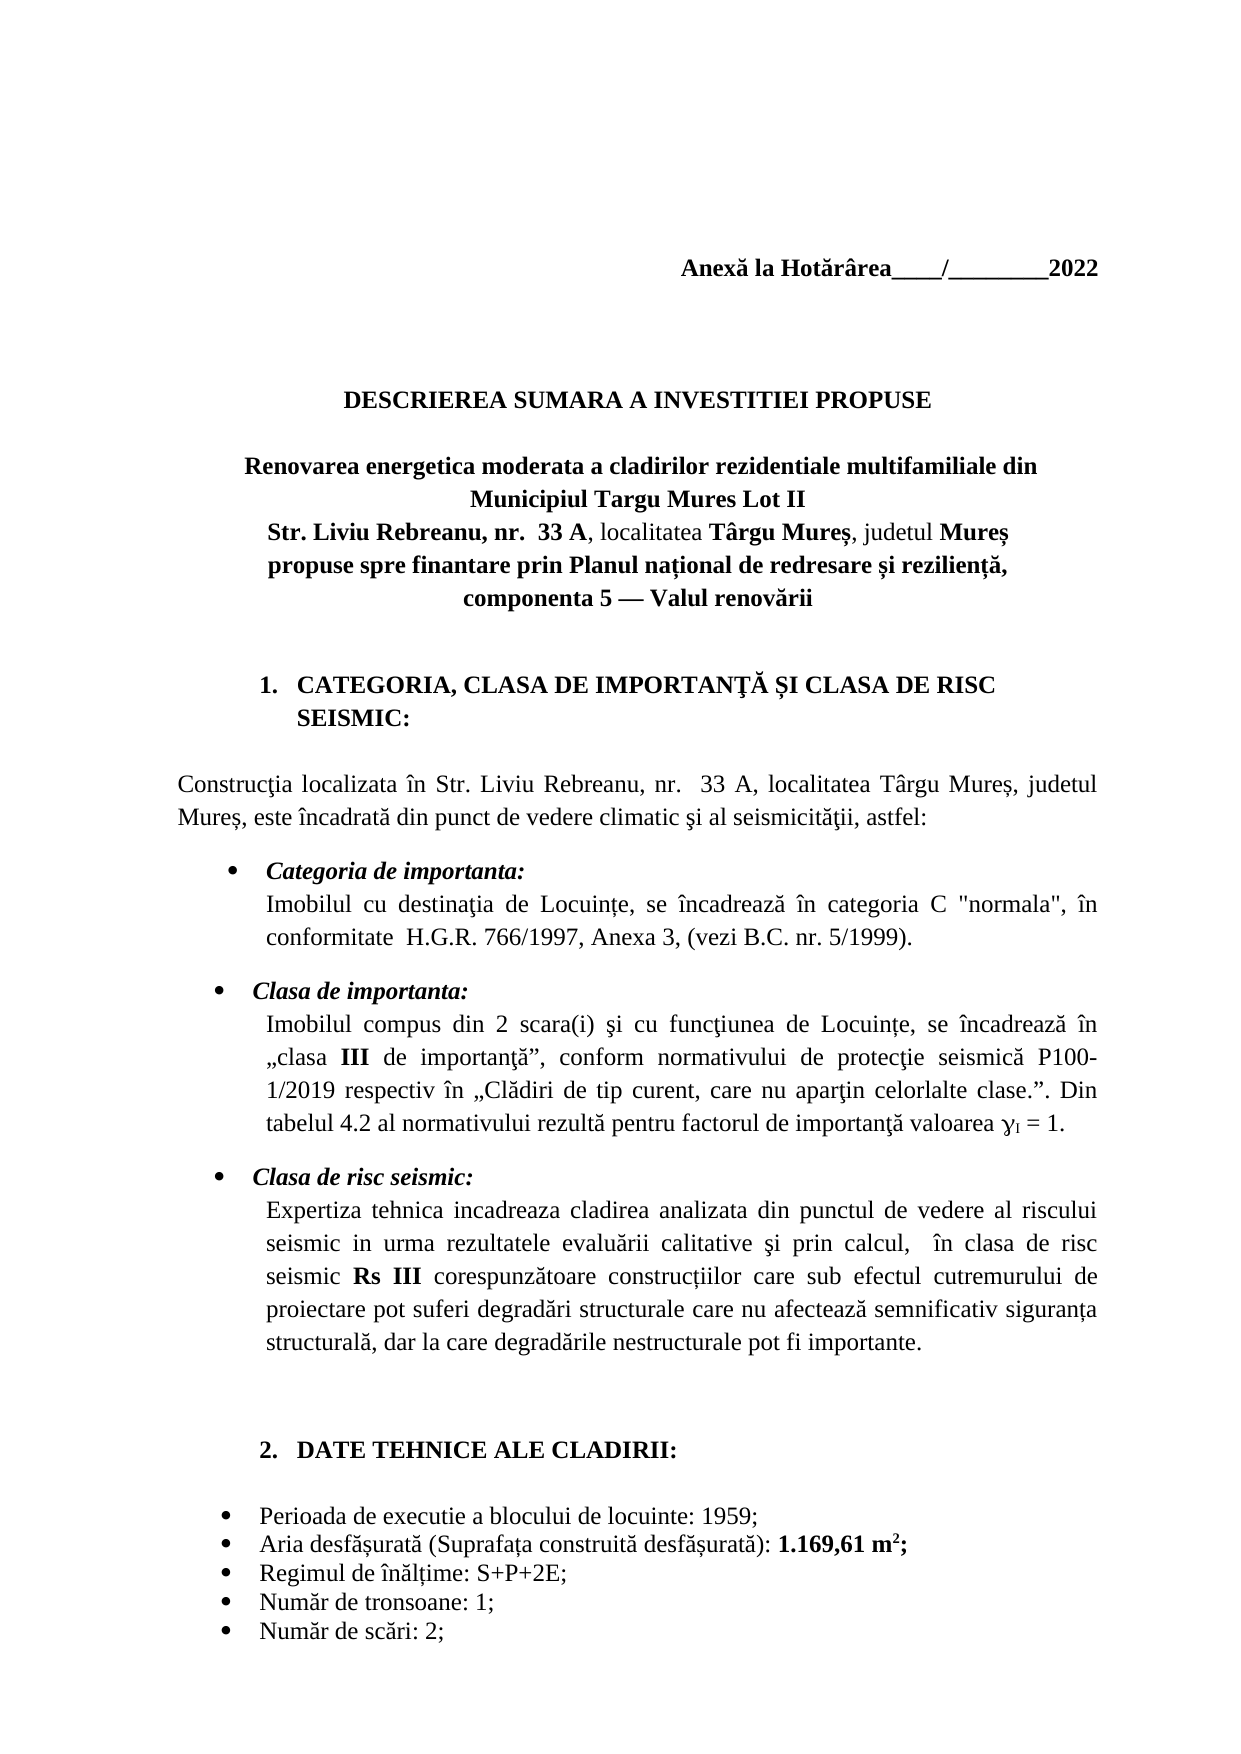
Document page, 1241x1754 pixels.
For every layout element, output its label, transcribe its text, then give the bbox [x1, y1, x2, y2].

list Regimul de înălțime: S+P+2E; [222, 1558, 1098, 1587]
subtitle CATEGORIA, CLASA DE IMPORTANŢĂ ȘI CLASA DE RISC SEISMIC: [259, 670, 1098, 732]
subtitle Categoria de importanta: [228, 856, 1098, 885]
text Str. Liviu Rebreanu, nr. 33 A, localitatea Târgu Mureș, judetul Mureș [177, 517, 1098, 546]
list Număr de scări: 2; [222, 1616, 1098, 1644]
text componenta 5 — Valul renovării [177, 583, 1098, 612]
text Anexă la Hotărârea____/________2022 [177, 253, 1098, 282]
text Imobilul compus din 2 scara(i) şi cu funcţiunea de Locuințe, se încadrează în „clasa III de importanţă”, conform normativului de protecţie seismică P100-1/2019 respectiv în „Clădiri de tip curent, care nu aparţin celorlalte clase.”. Din tabelul 4.2 al normativului rezultă pentru factorul de importanţă valoarea I = 1. [266, 1009, 1098, 1137]
text Renovarea energetica moderata a cladirilor rezidentiale multifamiliale din Municipiul Targu Mures Lot II [177, 451, 1098, 513]
subtitle Clasa de risc seismic: [215, 1162, 1098, 1191]
text propuse spre finantare prin Planul național de redresare și reziliență, [177, 550, 1098, 579]
text DESCRIEREA SUMARA A INVESTITIEI PROPUSE [177, 385, 1098, 414]
list Perioada de executie a blocului de locuinte: 1959; [222, 1501, 1098, 1529]
text Expertiza tehnica incadreaza cladirea analizata din punctul de vedere al riscului seismic in urma rezultatele evaluării calitative şi prin calcul, în clasa de risc seismic Rs III corespunzătoare construcțiilor care sub efectul cutremurului de proiectare pot suferi degradări structurale care nu afectează semnificativ siguranța structurală, dar la care degradările nestructurale pot fi importante. [266, 1195, 1098, 1356]
text Construcţia localizata în Str. Liviu Rebreanu, nr. 33 A, localitatea Târgu Mureș, judetul Mureș, este încadrată din punct de vedere climatic şi al seismicităţii, astfel: [177, 769, 1098, 831]
text Imobilul cu destinaţia de Locuințe, se încadrează în categoria C "normala", în conformitate H.G.R. 766/1997, Anexa 3, (vezi B.C. nr. 5/1999). [266, 889, 1098, 951]
subtitle Clasa de importanta: [215, 976, 1098, 1005]
list Aria desfășurată (Suprafața construită desfășurată): 1.169,61 m2; [222, 1529, 1098, 1558]
list Număr de tronsoane: 1; [222, 1587, 1098, 1616]
subtitle DATE TEHNICE ALE CLADIRII: [259, 1435, 1098, 1463]
